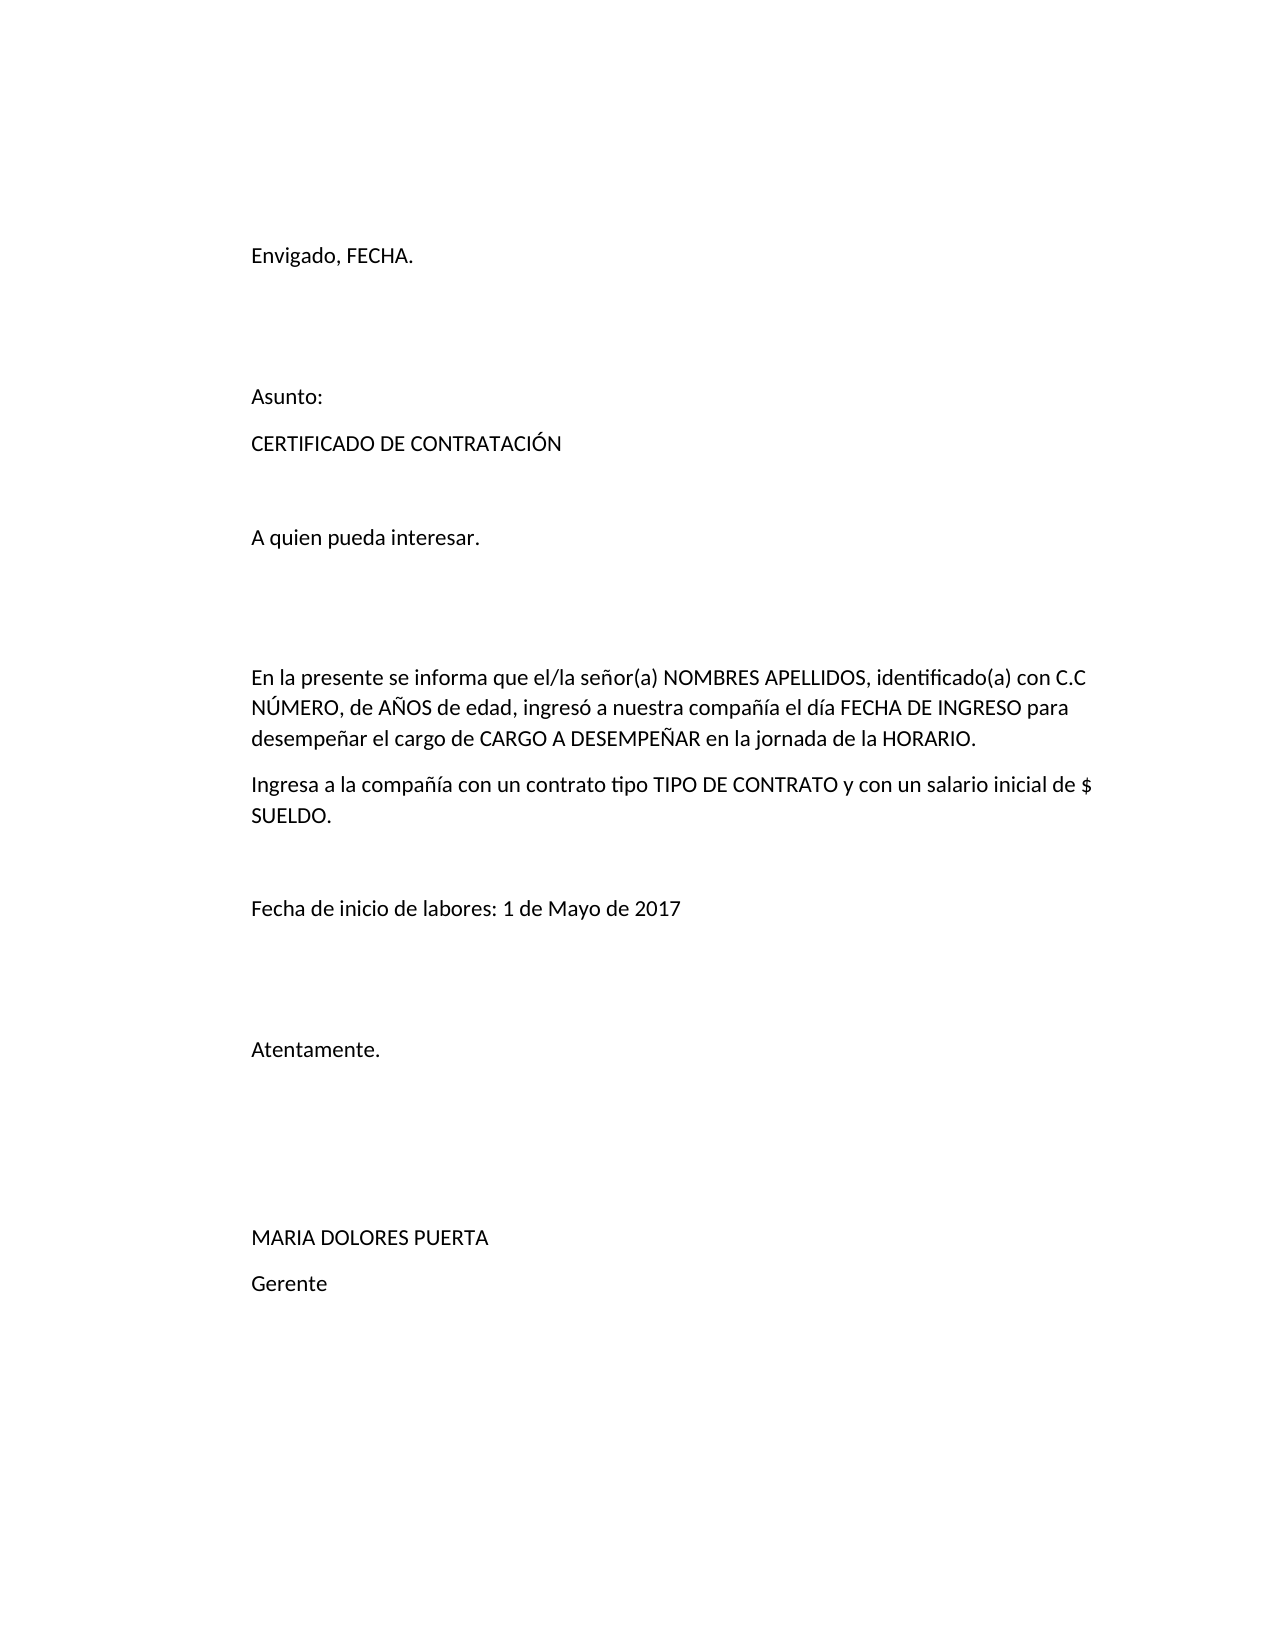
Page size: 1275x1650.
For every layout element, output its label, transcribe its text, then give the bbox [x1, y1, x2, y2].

text CERTIFICADO DE CONTRATACIÓN [251, 429, 1098, 457]
text Gerente [251, 1269, 1098, 1297]
text Fecha de inicio de labores: 1 de Mayo de 2017 [251, 894, 1098, 922]
text MARIA DOLORES PUERTA [251, 1223, 1098, 1251]
text En la presente se informa que el/la señor(a) NOMBRES APELLIDOS, identificado(a) con C.C NÚMERO, de AÑOS de edad, ingresó a nuestra compañía el día FECHA DE INGRESO para desempeñar el cargo de CARGO A DESEMPEÑAR en la jornada de la HORARIO. [251, 663, 1098, 752]
text Ingresa a la compañía con un contrato tipo TIPO DE CONTRATO y con un salario inicial de $ SUELDO. [251, 771, 1098, 829]
text Atentamente. [251, 1035, 1098, 1063]
text Envigado, FECHA. [251, 241, 1098, 269]
text Asunto: [251, 382, 1098, 410]
text A quien pueda interesar. [251, 523, 1098, 551]
